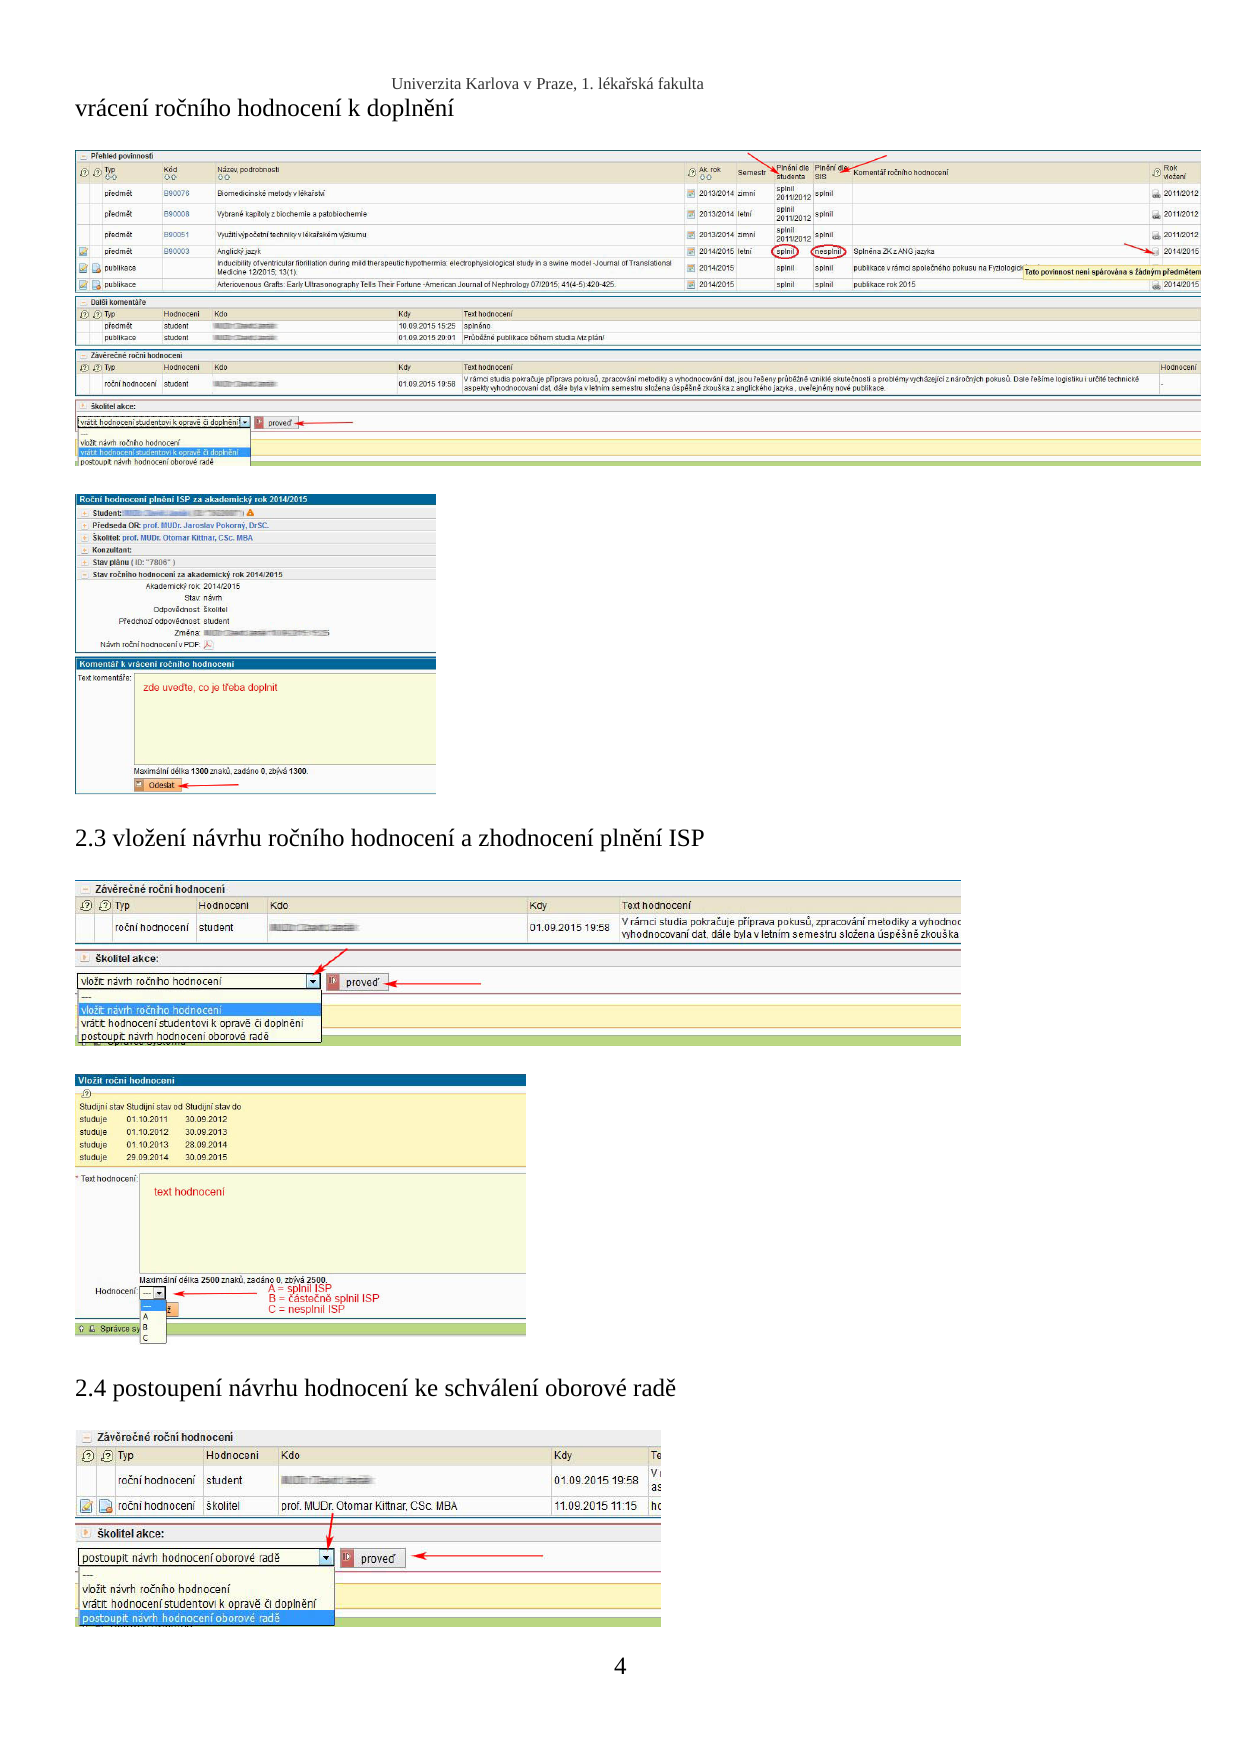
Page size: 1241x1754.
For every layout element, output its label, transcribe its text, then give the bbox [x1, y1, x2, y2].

picture [79, 1077, 86, 1084]
picture [75, 494, 436, 795]
picture [75, 1074, 526, 1345]
picture [75, 880, 961, 1046]
text 2.4 postoupení návrhu hodnocení ke schválení oborové radě [75, 1373, 1165, 1402]
picture [75, 1430, 661, 1627]
text 2.3 vložení návrhu ročního hodnocení a zhodnocení plnění ISP [75, 823, 1165, 852]
picture [75, 150, 1201, 466]
text vrácení ročního hodnocení k doplnění [75, 93, 1165, 122]
picture [178, 496, 189, 502]
